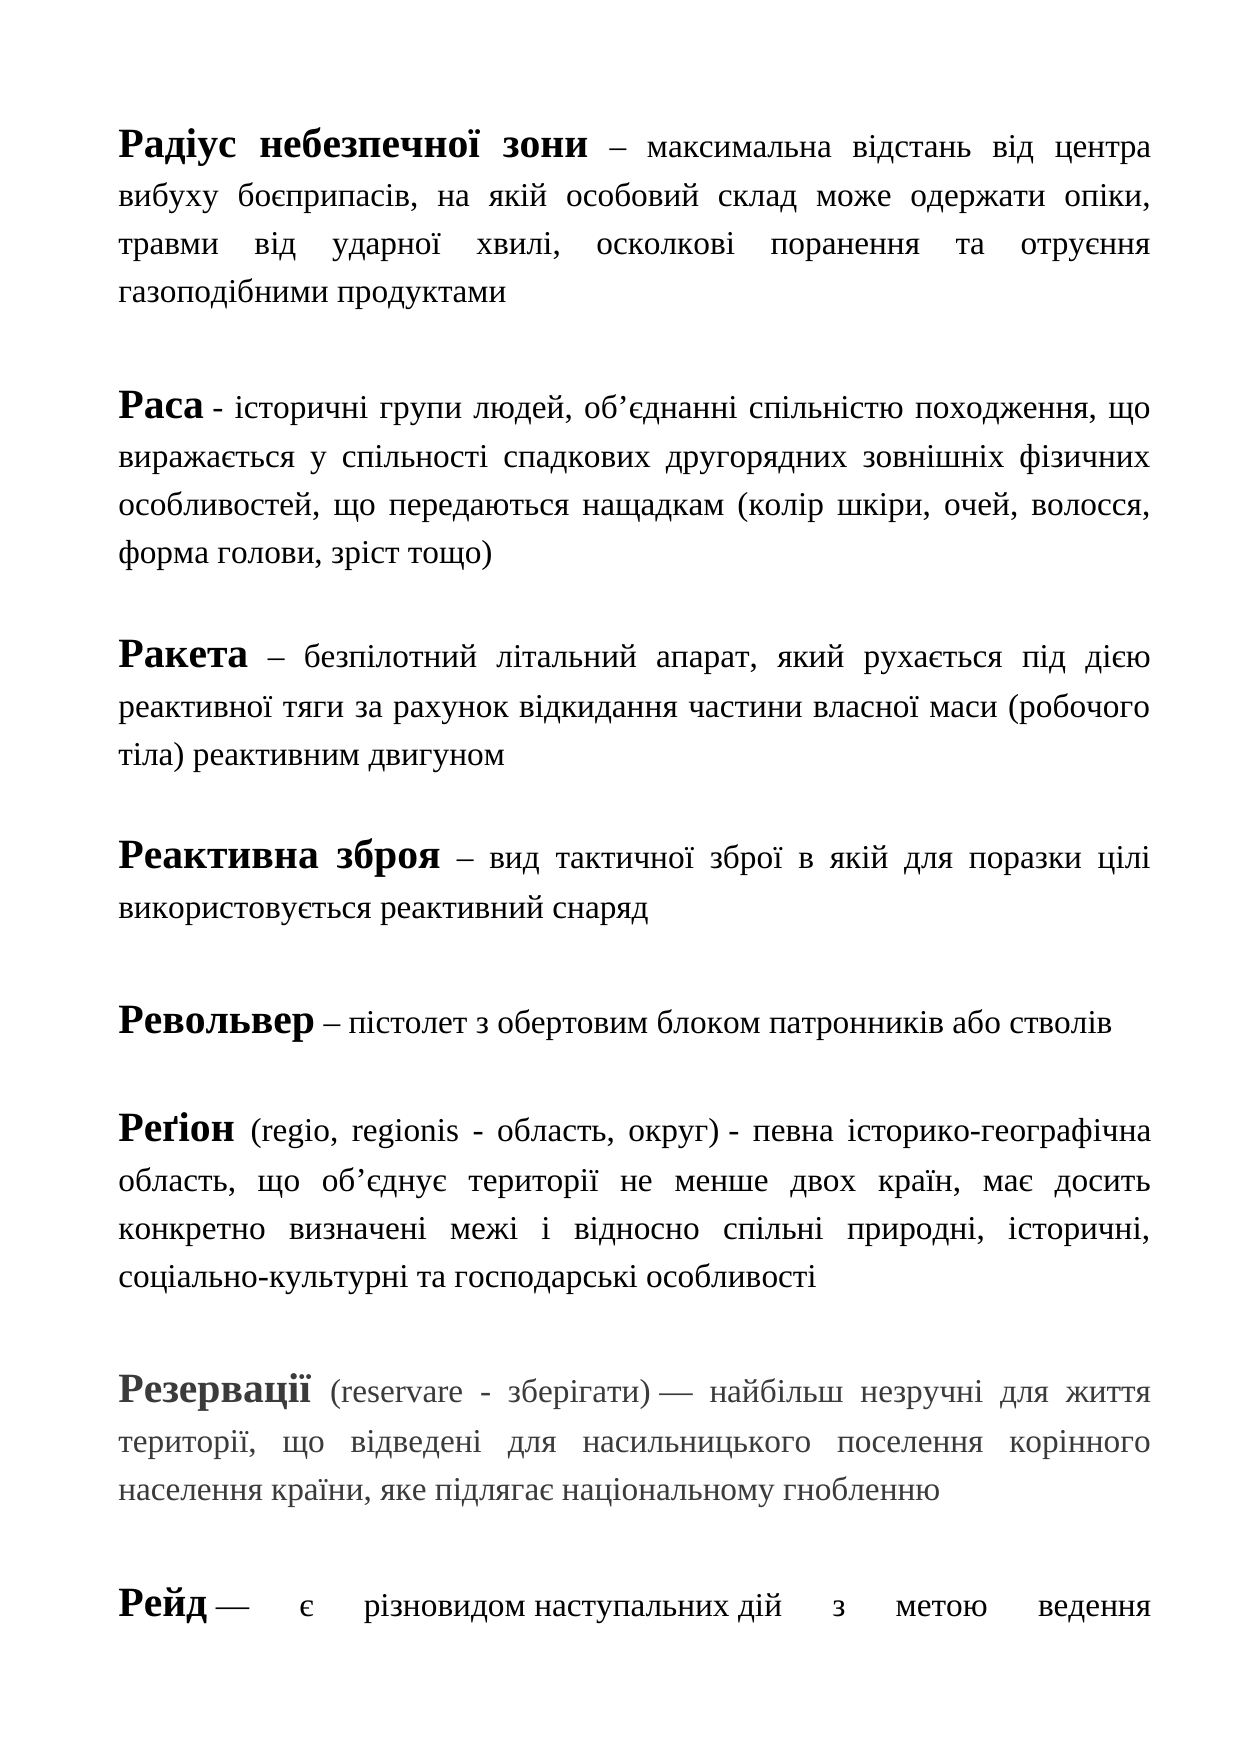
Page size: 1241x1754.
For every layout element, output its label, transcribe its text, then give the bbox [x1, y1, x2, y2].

text Раса - історичні групи людей, об’єднанні спільністю походження, що виражається у спільності спадкових другорядних зовнішніх фізичних особливостей, що передаються нащадкам (колір шкіри, очей, волосся, форма голови, зріст тощо) [118, 379, 1152, 571]
text Реґіон (regio, regionis - область, округ) - певна історико-географічна область, що об’єднує території не менше двох країн, має досить конкретно визначені межі і відносно спільні природні, історичні, соціально-культурні та господарські особливості [118, 1103, 1152, 1294]
list Револьвер – пістолет з обертовим блоком патронників або стволів [118, 995, 1152, 1043]
list Ракета – безпілотний літальний апарат, який рухається під дією реактивної тяги за рахунок відкидання частини власної маси (робочого тіла) реактивним двигуном [118, 628, 1152, 772]
list Реактивна зброя – вид тактичної зброї в якій для поразки цілі використовується реактивний снаряд [118, 830, 1152, 926]
list Радіус небезпечної зони – максимальна відстань від центра вибуху боєприпасів, на якій особовий склад може одержати опіки, травми від ударної хвилі, осколкові поранення та отруєння газоподібними продуктами [118, 118, 1152, 310]
text Резервації (reservare - зберігати) — найбільш незручні для життя території, що відведені для насильницького поселення корінного населення країни, яке підлягає національному гнобленню [118, 1364, 1152, 1508]
